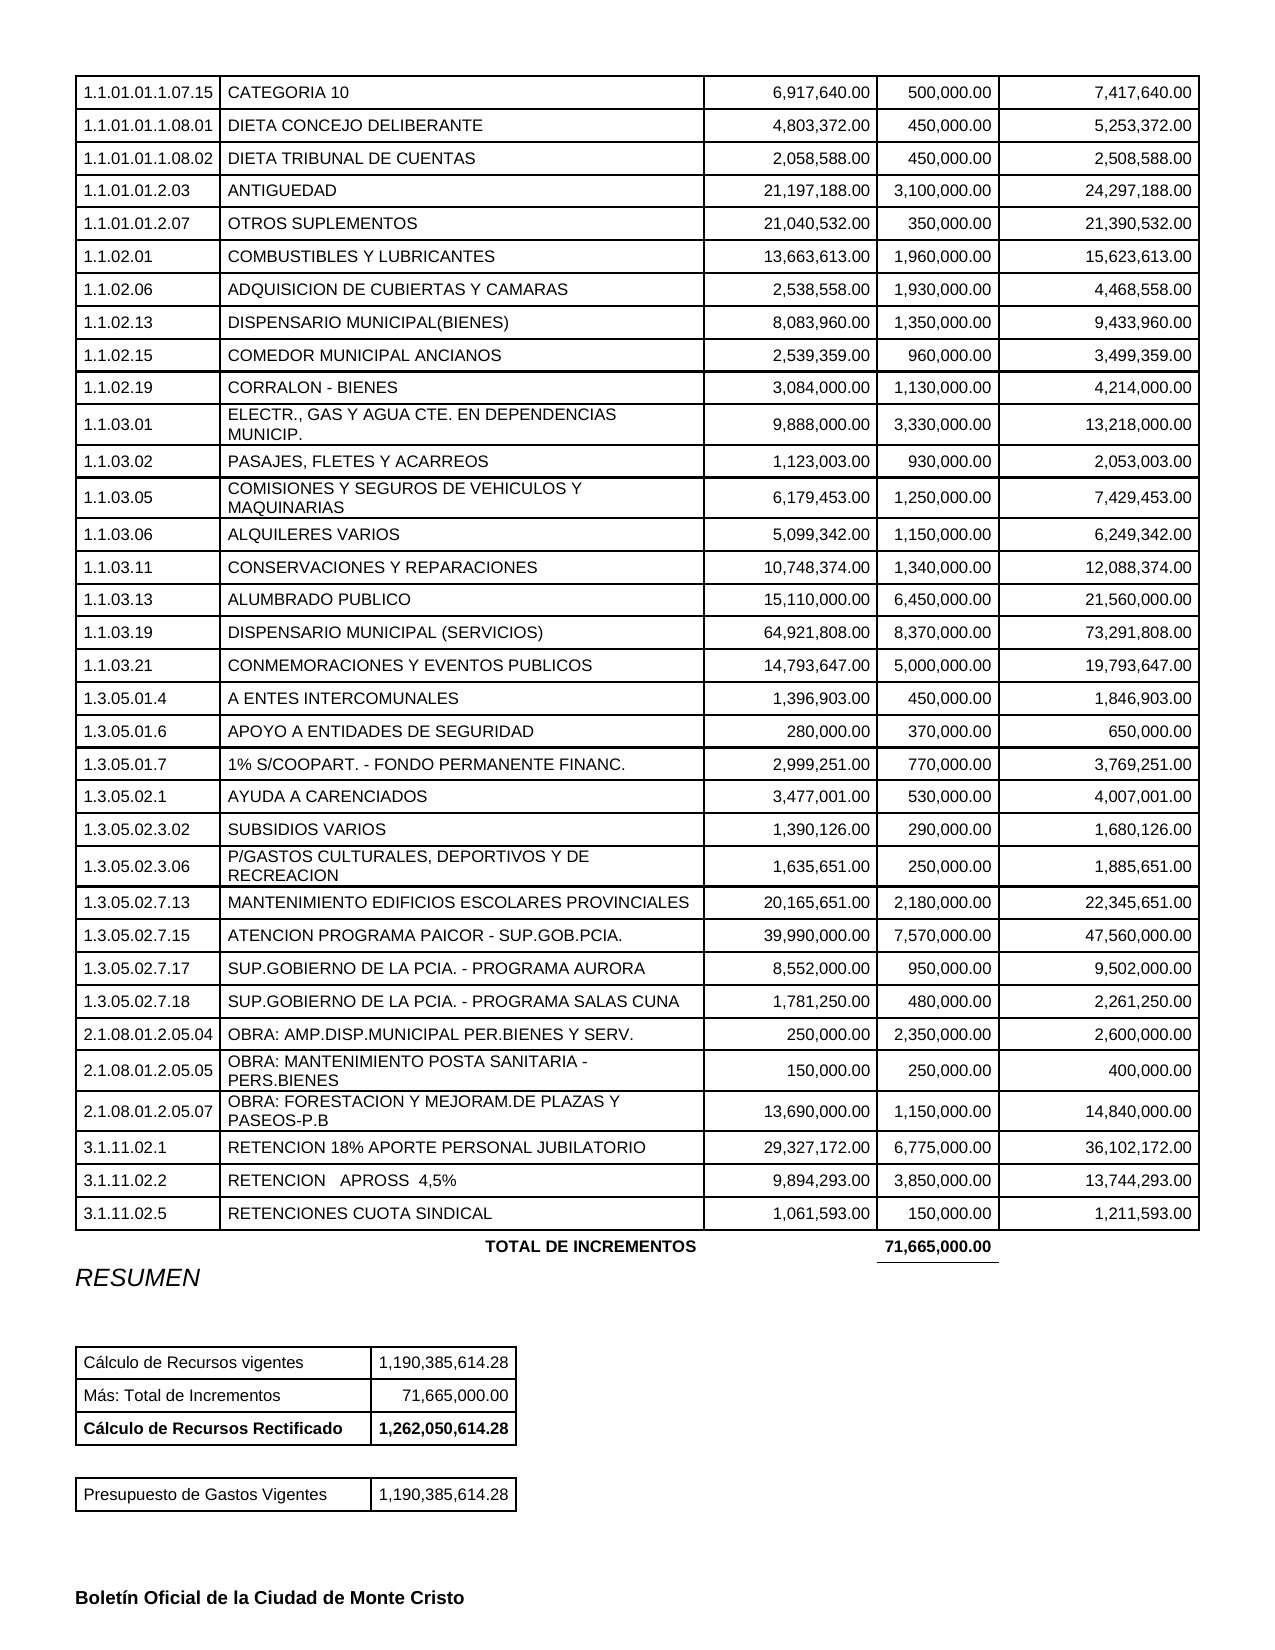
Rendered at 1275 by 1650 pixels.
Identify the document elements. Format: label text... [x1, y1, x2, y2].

table_header 1,190,385,614.28 [372, 1348, 515, 1378]
table_cell 1.1.03.06 [77, 519, 219, 549]
table_cell 2,350,000.00 [878, 1019, 998, 1049]
table_cell ATENCION PROGRAMA PAICOR - SUP.GOB.PCIA. [221, 920, 703, 951]
table_cell 1.1.01.01.1.08.01 [77, 110, 219, 141]
table_cell 2,261,250.00 [1000, 986, 1198, 1017]
table_cell 6,917,640.00 [705, 77, 876, 108]
table_cell 9,502,000.00 [1000, 953, 1198, 984]
table_cell ANTIGUEDAD [221, 176, 703, 206]
table_cell 21,040,532.00 [705, 208, 876, 239]
table_cell 9,888,000.00 [705, 405, 876, 443]
table_cell P/GASTOS CULTURALES, DEPORTIVOS Y DE RECREACION [221, 847, 703, 885]
table_cell 1,250,000.00 [878, 479, 998, 517]
table_cell 1.3.05.02.7.13 [77, 888, 219, 918]
table_cell 73,291,808.00 [1000, 617, 1198, 648]
table_cell 1,635,651.00 [705, 847, 876, 885]
table_cell [76, 1231, 220, 1261]
table_cell RETENCIONES CUOTA SINDICAL [221, 1198, 703, 1229]
table_cell 650,000.00 [1000, 716, 1198, 746]
table_cell [999, 1231, 1199, 1261]
table_cell PASAJES, FLETES Y ACARREOS [221, 446, 703, 476]
table_cell 290,000.00 [878, 814, 998, 845]
table_cell 930,000.00 [878, 446, 998, 476]
table_cell 7,570,000.00 [878, 920, 998, 951]
table_cell DISPENSARIO MUNICIPAL (SERVICIOS) [221, 617, 703, 648]
table_cell 14,840,000.00 [1000, 1092, 1198, 1130]
table_cell 4,214,000.00 [1000, 373, 1198, 403]
table_cell 1.1.02.13 [77, 307, 219, 337]
table_cell 3,100,000.00 [878, 176, 998, 206]
table_cell RETENCION 18% APORTE PERSONAL JUBILATORIO [221, 1132, 703, 1163]
table_cell 8,083,960.00 [705, 307, 876, 337]
table_cell 1.3.05.01.4 [77, 683, 219, 714]
table_cell 1,396,903.00 [705, 683, 876, 714]
table_cell DISPENSARIO MUNICIPAL(BIENES) [221, 307, 703, 337]
table_cell 1.1.01.01.1.07.15 [77, 77, 219, 108]
table_cell 5,000,000.00 [878, 650, 998, 681]
table_cell CONSERVACIONES Y REPARACIONES [221, 552, 703, 582]
table_cell 770,000.00 [878, 749, 998, 779]
table_cell 8,370,000.00 [878, 617, 998, 648]
table_cell 1,150,000.00 [878, 519, 998, 549]
table_cell 1,930,000.00 [878, 274, 998, 305]
table_cell 1.1.03.13 [77, 585, 219, 615]
table_cell 1,262,050,614.28 [372, 1413, 515, 1444]
table_cell 21,560,000.00 [1000, 585, 1198, 615]
table_cell 3,477,001.00 [705, 781, 876, 812]
table_cell 250,000.00 [878, 847, 998, 885]
table_cell A ENTES INTERCOMUNALES [221, 683, 703, 714]
table_cell ALUMBRADO PUBLICO [221, 585, 703, 615]
table_cell TOTAL DE INCREMENTOS [220, 1231, 703, 1261]
table_cell 71,665,000.00 [372, 1380, 515, 1411]
table_cell 6,179,453.00 [705, 479, 876, 517]
table_cell 1,350,000.00 [878, 307, 998, 337]
table_cell OTROS SUPLEMENTOS [221, 208, 703, 239]
table_cell 370,000.00 [878, 716, 998, 746]
table_cell SUBSIDIOS VARIOS [221, 814, 703, 845]
table_cell 1.3.05.01.6 [77, 716, 219, 746]
table_cell 500,000.00 [878, 77, 998, 108]
table_cell 1.1.01.01.2.07 [77, 208, 219, 239]
table_cell DIETA TRIBUNAL DE CUENTAS [221, 143, 703, 173]
table_cell ALQUILERES VARIOS [221, 519, 703, 549]
table_cell 21,390,532.00 [1000, 208, 1198, 239]
table_cell 3.1.11.02.2 [77, 1165, 219, 1196]
table_cell 1.1.03.19 [77, 617, 219, 648]
table_cell OBRA: AMP.DISP.MUNICIPAL PER.BIENES Y SERV. [221, 1019, 703, 1049]
table_cell 960,000.00 [878, 340, 998, 370]
table_cell 47,560,000.00 [1000, 920, 1198, 951]
table_cell 530,000.00 [878, 781, 998, 812]
table_cell 1,190,385,614.28 [372, 1479, 515, 1509]
table_cell 1.3.05.02.1 [77, 781, 219, 812]
table_cell 1.3.05.02.7.17 [77, 953, 219, 984]
table_cell 2.1.08.01.2.05.07 [77, 1092, 219, 1130]
table_cell 1.1.03.02 [77, 446, 219, 476]
table_cell 1.3.05.02.7.18 [77, 986, 219, 1017]
table_cell 1.1.03.01 [77, 405, 219, 443]
table_cell 2.1.08.01.2.05.05 [77, 1051, 219, 1090]
table_cell COMISIONES Y SEGUROS DE VEHICULOS Y MAQUINARIAS [221, 479, 703, 517]
table_cell 1,130,000.00 [878, 373, 998, 403]
table_cell [704, 1231, 877, 1261]
table_cell 2,999,251.00 [705, 749, 876, 779]
table_cell 36,102,172.00 [1000, 1132, 1198, 1163]
table_cell CATEGORIA 10 [221, 77, 703, 108]
table_cell 2,508,588.00 [1000, 143, 1198, 173]
table_cell 3,084,000.00 [705, 373, 876, 403]
table_cell COMBUSTIBLES Y LUBRICANTES [221, 241, 703, 272]
table_cell 2,600,000.00 [1000, 1019, 1198, 1049]
table_cell SUP.GOBIERNO DE LA PCIA. - PROGRAMA AURORA [221, 953, 703, 984]
table_cell 450,000.00 [878, 143, 998, 173]
table_cell 3,499,359.00 [1000, 340, 1198, 370]
table_cell ELECTR., GAS Y AGUA CTE. EN DEPENDENCIAS MUNICIP. [221, 405, 703, 443]
table_cell 1.1.02.01 [77, 241, 219, 272]
table_cell 13,663,613.00 [705, 241, 876, 272]
table_cell 150,000.00 [878, 1198, 998, 1229]
table_cell RETENCION APROSS 4,5% [221, 1165, 703, 1196]
table_cell SUP.GOBIERNO DE LA PCIA. - PROGRAMA SALAS CUNA [221, 986, 703, 1017]
table_cell 1.1.02.06 [77, 274, 219, 305]
table_cell DIETA CONCEJO DELIBERANTE [221, 110, 703, 141]
table_cell 1,150,000.00 [878, 1092, 998, 1130]
table_cell 1,885,651.00 [1000, 847, 1198, 885]
table_cell 1.1.03.21 [77, 650, 219, 681]
table_cell 1.3.05.01.7 [77, 749, 219, 779]
table_cell 13,218,000.00 [1000, 405, 1198, 443]
table_cell 2,538,558.00 [705, 274, 876, 305]
table_cell Cálculo de Recursos Rectificado [77, 1413, 370, 1444]
table_cell 64,921,808.00 [705, 617, 876, 648]
table_cell 1.3.05.02.3.06 [77, 847, 219, 885]
table_cell 350,000.00 [878, 208, 998, 239]
table_cell 6,249,342.00 [1000, 519, 1198, 549]
table_cell 8,552,000.00 [705, 953, 876, 984]
table_cell 950,000.00 [878, 953, 998, 984]
table_cell 1,340,000.00 [878, 552, 998, 582]
table_cell 14,793,647.00 [705, 650, 876, 681]
table_cell 1,061,593.00 [705, 1198, 876, 1229]
table_cell Más: Total de Incrementos [77, 1380, 370, 1411]
table_cell ADQUISICION DE CUBIERTAS Y CAMARAS [221, 274, 703, 305]
table_cell 1,781,250.00 [705, 986, 876, 1017]
table_cell 3.1.11.02.5 [77, 1198, 219, 1229]
table_cell 1.3.05.02.7.15 [77, 920, 219, 951]
table_cell 39,990,000.00 [705, 920, 876, 951]
table_cell 15,110,000.00 [705, 585, 876, 615]
table_cell 19,793,647.00 [1000, 650, 1198, 681]
table_cell 280,000.00 [705, 716, 876, 746]
table_cell 12,088,374.00 [1000, 552, 1198, 582]
table_cell 1.1.01.01.2.03 [77, 176, 219, 206]
table_cell 1.1.02.19 [77, 373, 219, 403]
table_cell MANTENIMIENTO EDIFICIOS ESCOLARES PROVINCIALES [221, 888, 703, 918]
table_cell OBRA: FORESTACION Y MEJORAM.DE PLAZAS Y PASEOS-P.B [221, 1092, 703, 1130]
table_cell 13,690,000.00 [705, 1092, 876, 1130]
table_cell 24,297,188.00 [1000, 176, 1198, 206]
table_cell 10,748,374.00 [705, 552, 876, 582]
table_cell 22,345,651.00 [1000, 888, 1198, 918]
table_cell 1% S/COOPART. - FONDO PERMANENTE FINANC. [221, 749, 703, 779]
table_cell 3,330,000.00 [878, 405, 998, 443]
table_cell 3,850,000.00 [878, 1165, 998, 1196]
table_cell 1,123,003.00 [705, 446, 876, 476]
table_cell OBRA: MANTENIMIENTO POSTA SANITARIA - PERS.BIENES [221, 1051, 703, 1090]
table_cell [371, 1446, 516, 1477]
table_cell 2,539,359.00 [705, 340, 876, 370]
table_cell COMEDOR MUNICIPAL ANCIANOS [221, 340, 703, 370]
table_cell 9,433,960.00 [1000, 307, 1198, 337]
text RESUMEN [75, 1263, 1200, 1292]
table_cell 2.1.08.01.2.05.04 [77, 1019, 219, 1049]
table_cell 3,769,251.00 [1000, 749, 1198, 779]
table_header Cálculo de Recursos vigentes [77, 1348, 370, 1378]
table_cell 1,680,126.00 [1000, 814, 1198, 845]
table_cell 1.1.01.01.1.08.02 [77, 143, 219, 173]
table_cell CORRALON - BIENES [221, 373, 703, 403]
table_cell 7,429,453.00 [1000, 479, 1198, 517]
table_cell 450,000.00 [878, 110, 998, 141]
table_cell 1,390,126.00 [705, 814, 876, 845]
table_cell 4,007,001.00 [1000, 781, 1198, 812]
table_cell APOYO A ENTIDADES DE SEGURIDAD [221, 716, 703, 746]
table_cell 7,417,640.00 [1000, 77, 1198, 108]
table_cell 5,253,372.00 [1000, 110, 1198, 141]
table_cell 5,099,342.00 [705, 519, 876, 549]
table_cell 1,960,000.00 [878, 241, 998, 272]
table_cell 150,000.00 [705, 1051, 876, 1090]
table_cell 1.1.03.11 [77, 552, 219, 582]
table_cell 6,775,000.00 [878, 1132, 998, 1163]
table_cell AYUDA A CARENCIADOS [221, 781, 703, 812]
table_cell 1,211,593.00 [1000, 1198, 1198, 1229]
table_cell 20,165,651.00 [705, 888, 876, 918]
table_cell 4,803,372.00 [705, 110, 876, 141]
table_cell 13,744,293.00 [1000, 1165, 1198, 1196]
table_cell 1,846,903.00 [1000, 683, 1198, 714]
table_cell 250,000.00 [878, 1051, 998, 1090]
table_cell 3.1.11.02.1 [77, 1132, 219, 1163]
table_cell 1.1.02.15 [77, 340, 219, 370]
table_cell 6,450,000.00 [878, 585, 998, 615]
table_cell 2,058,588.00 [705, 143, 876, 173]
table_cell 29,327,172.00 [705, 1132, 876, 1163]
table_cell 15,623,613.00 [1000, 241, 1198, 272]
table_cell 2,180,000.00 [878, 888, 998, 918]
table_cell Presupuesto de Gastos Vigentes [77, 1479, 370, 1509]
table_cell CONMEMORACIONES Y EVENTOS PUBLICOS [221, 650, 703, 681]
table_cell 1.1.03.05 [77, 479, 219, 517]
table_cell 400,000.00 [1000, 1051, 1198, 1090]
table_cell 1.3.05.02.3.02 [77, 814, 219, 845]
table_cell 450,000.00 [878, 683, 998, 714]
table_cell 9,894,293.00 [705, 1165, 876, 1196]
table_cell 480,000.00 [878, 986, 998, 1017]
table_cell 21,197,188.00 [705, 176, 876, 206]
table_cell 4,468,558.00 [1000, 274, 1198, 305]
table_cell 2,053,003.00 [1000, 446, 1198, 476]
table_cell [76, 1446, 371, 1477]
table_cell 71,665,000.00 [877, 1231, 998, 1261]
table_cell 250,000.00 [705, 1019, 876, 1049]
